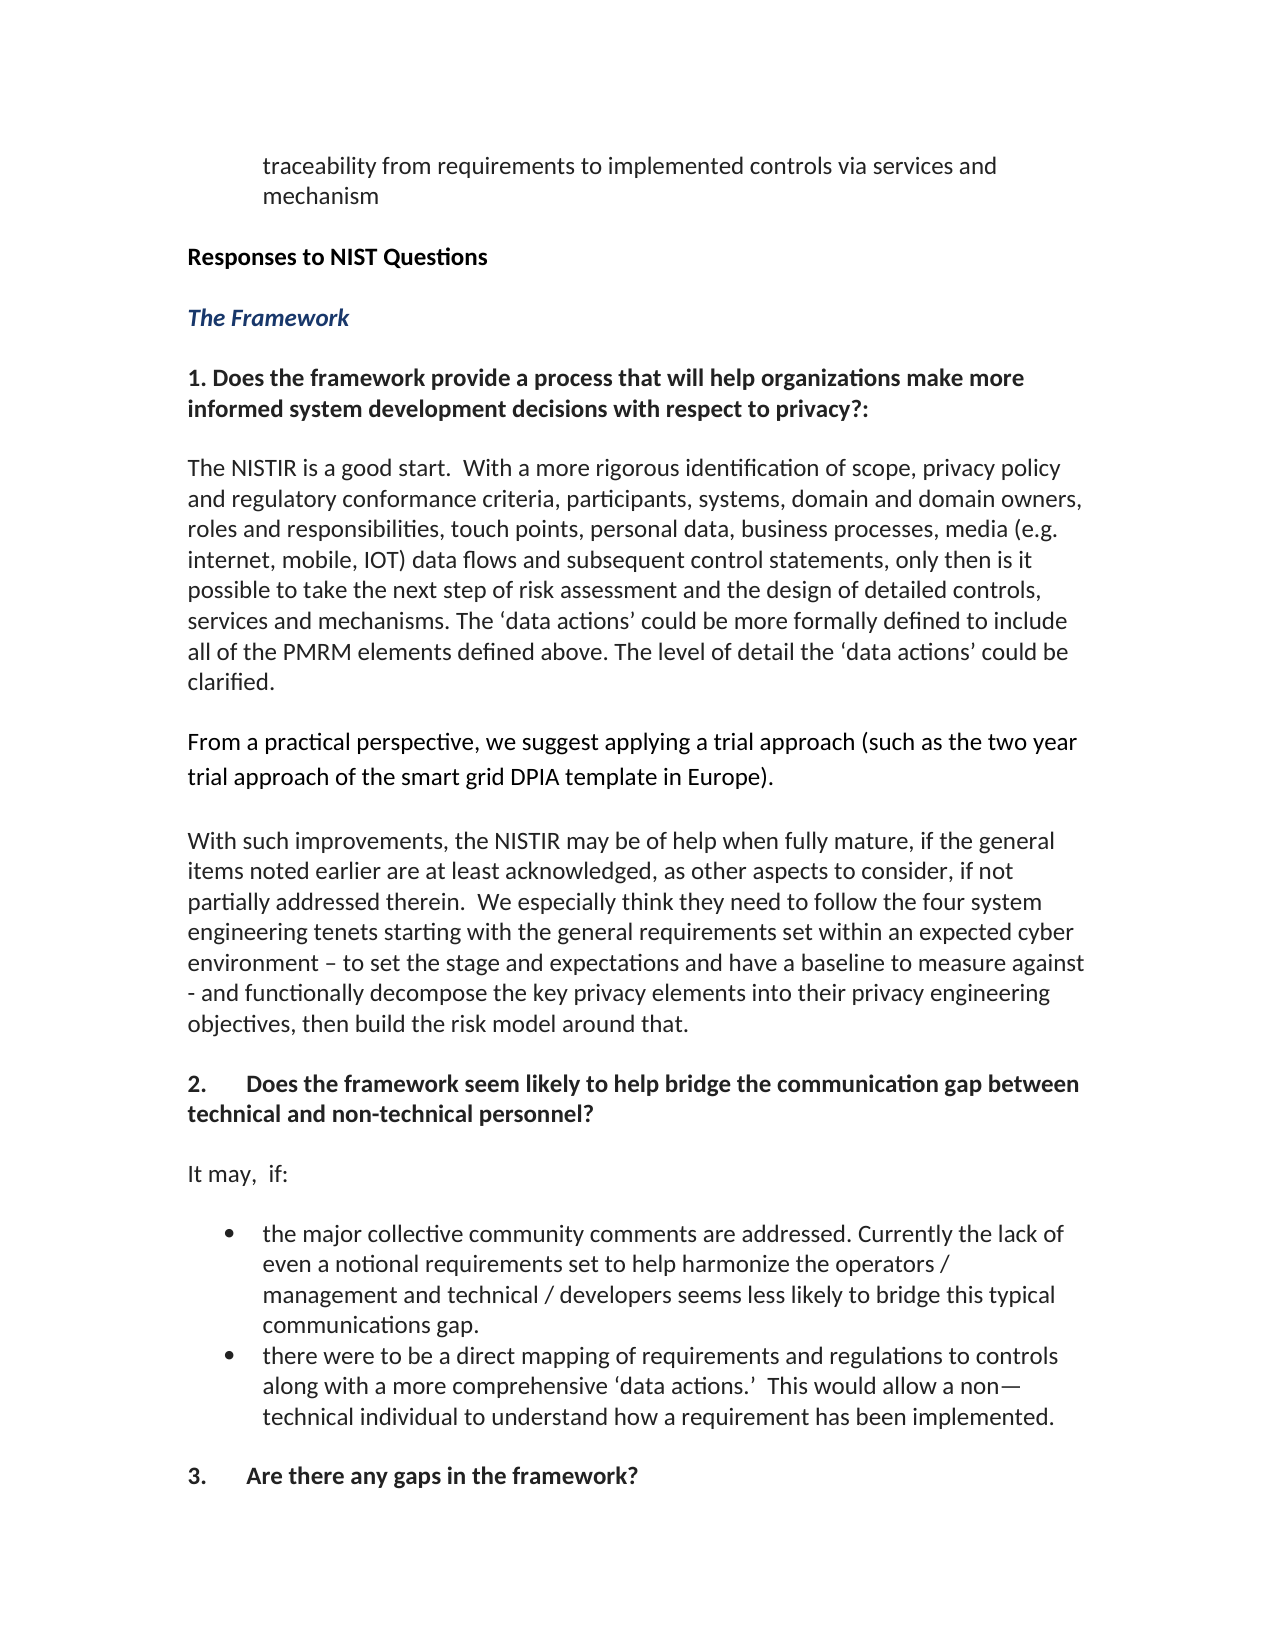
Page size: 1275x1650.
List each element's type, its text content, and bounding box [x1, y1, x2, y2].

text The NISTIR is a good start. With a more rigorous identification of scope, privacy policy and regulatory conformance criteria, participants, systems, domain and domain owners, roles and responsibilities, touch points, personal data, business processes, media (e.g. internet, mobile, IOT) data flows and subsequent control statements, only then is it possible to take the next step of risk assessment and the design of detailed controls, services and mechanisms. The ‘data actions’ could be more formally defined to include all of the PMRM elements defined above. The level of detail the ‘data actions’ could be clarified. [187, 452, 1087, 697]
text With such improvements, the NISTIR may be of help when fully mature, if the general items noted earlier are at least acknowledged, as other aspects to consider, if not partially addressed therein. We especially think they need to follow the four system engineering tenets starting with the general requirements set within an expected cyber environment – to set the stage and expectations and have a baseline to measure against - and functionally decompose the key privacy elements into their privacy engineering objectives, then build the risk model around that. [187, 825, 1087, 1039]
text 1. Does the framework provide a process that will help organizations make more informed system development decisions with respect to privacy?: [187, 362, 1087, 423]
text The Framework [187, 303, 1087, 333]
text It may, if: [187, 1158, 1087, 1188]
text 2. Does the framework seem likely to help bridge the communication gap between technical and non-technical personnel? [187, 1068, 1087, 1129]
list there were to be a direct mapping of requirements and regulations to controls along with a more comprehensive ‘data actions.’ This would allow a non—technical individual to understand how a requirement has been implemented. [225, 1340, 1087, 1431]
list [225, 150, 1087, 211]
text From a practical perspective, we suggest applying a trial approach (such as the two year trial approach of the smart grid DPIA template in Europe). [187, 726, 1087, 791]
text Responses to NIST Questions [187, 242, 1087, 272]
text 3. Are there any gaps in the framework? [187, 1461, 1087, 1491]
list the major collective community comments are addressed. Currently the lack of even a notional requirements set to help harmonize the operators / management and technical / developers seems less likely to bridge this typical communications gap. [225, 1218, 1087, 1340]
